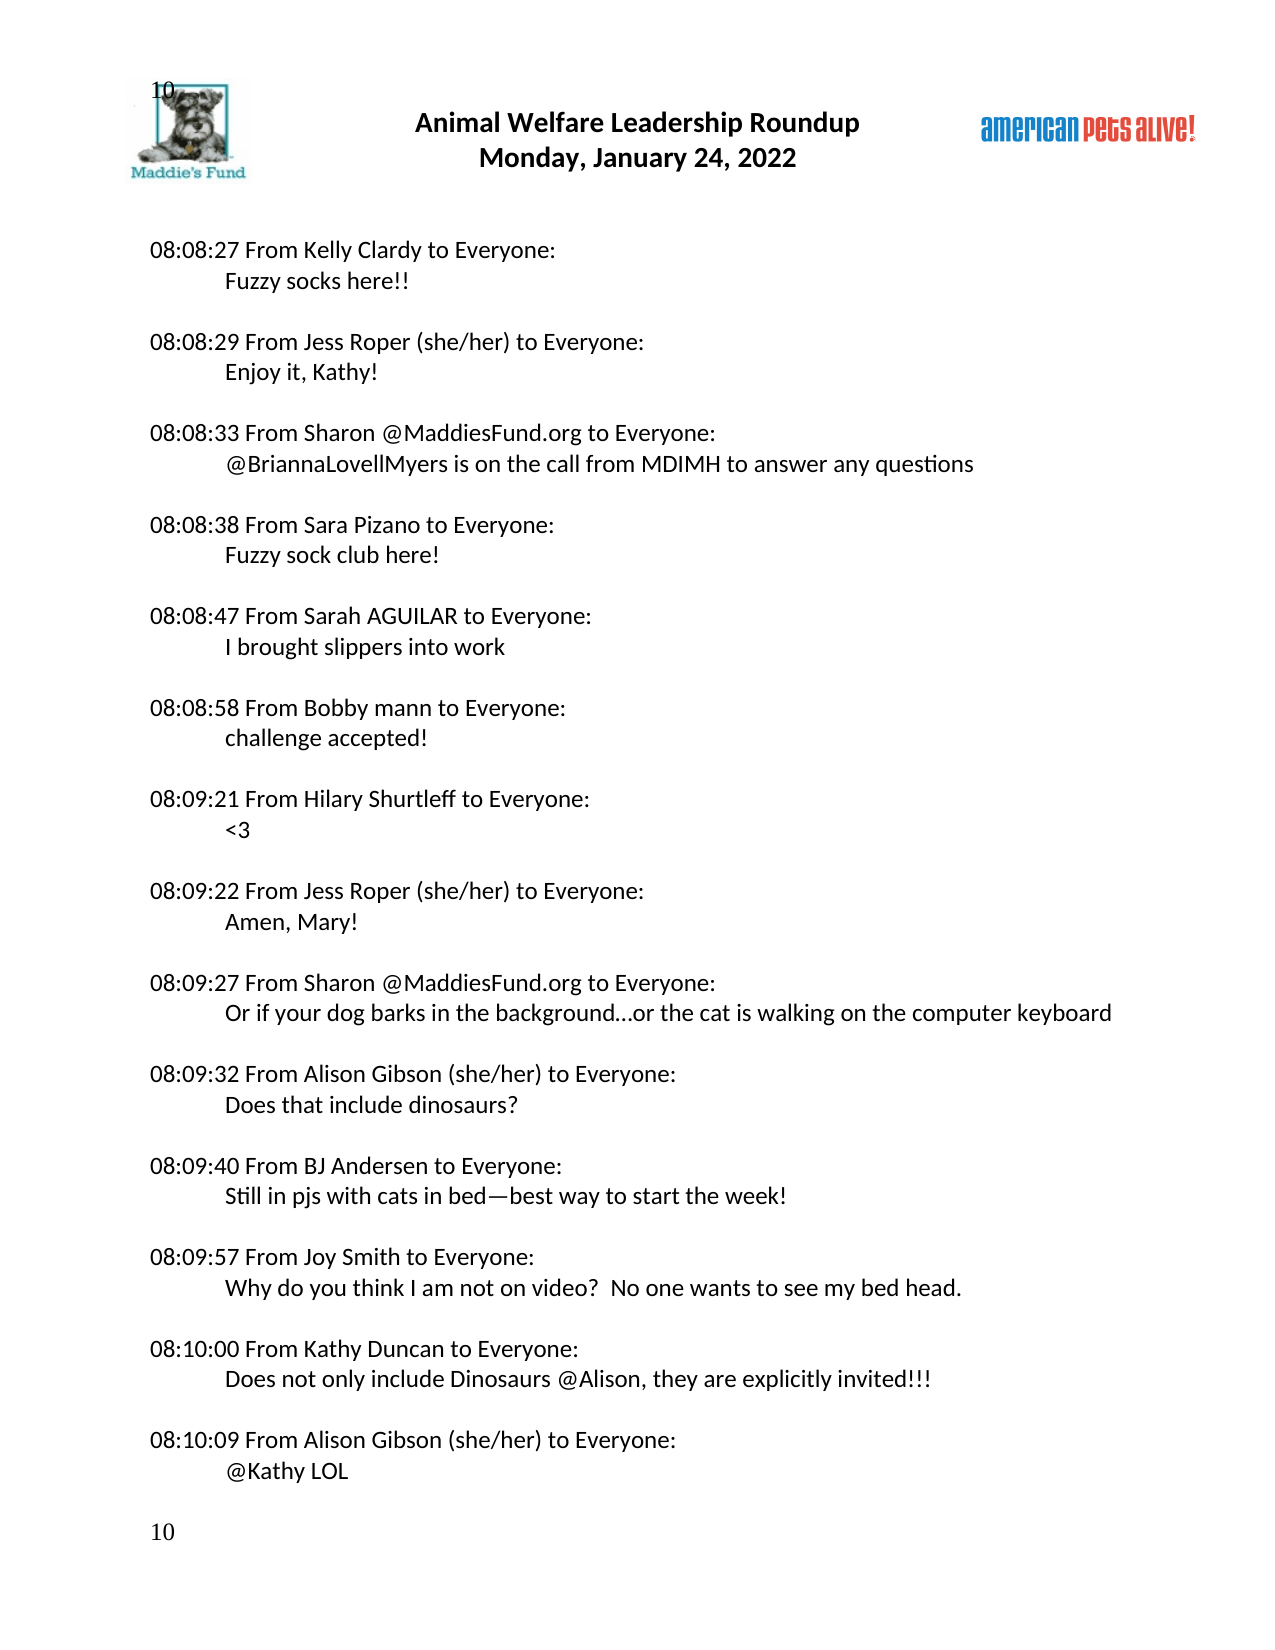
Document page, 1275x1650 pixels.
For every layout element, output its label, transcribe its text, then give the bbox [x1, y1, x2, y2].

text challenge accepted! [150, 723, 1162, 753]
text 08:10:09 From Alison Gibson (she/her) to Everyone: [150, 1424, 1162, 1455]
text 08:08:38 From Sara Pizano to Everyone: [150, 509, 1162, 539]
text Does not only include Dinosaurs @Alison, they are explicitly invited!!! [150, 1363, 1162, 1394]
text Why do you think I am not on video? No one wants to see my bed head. [150, 1272, 1162, 1302]
text Or if your dog barks in the background…or the cat is walking on the computer keyboard [150, 997, 1162, 1028]
text Amen, Mary! [150, 906, 1162, 936]
text 08:09:57 From Joy Smith to Everyone: [150, 1241, 1162, 1272]
picture [125, 78, 253, 185]
text Enjoy it, Kathy! [150, 356, 1162, 387]
text Does that include dinosaurs? [150, 1089, 1162, 1119]
text <3 [150, 814, 1162, 845]
text 08:08:33 From Sharon @MaddiesFund.org to Everyone: [150, 417, 1162, 448]
text I brought slippers into work [150, 631, 1162, 662]
text 08:09:32 From Alison Gibson (she/her) to Everyone: [150, 1058, 1162, 1089]
text 08:08:58 From Bobby mann to Everyone: [150, 692, 1162, 723]
picture [971, 106, 1205, 153]
text 08:08:27 From Kelly Clardy to Everyone: [150, 234, 1162, 265]
text 08:09:22 From Jess Roper (she/her) to Everyone: [150, 875, 1162, 906]
text 08:09:21 From Hilary Shurtleff to Everyone: [150, 784, 1162, 814]
text Still in pjs with cats in bed—best way to start the week! [150, 1180, 1162, 1211]
text 08:09:27 From Sharon @MaddiesFund.org to Everyone: [150, 967, 1162, 997]
text @BriannaLovellMyers is on the call from MDIMH to answer any questions [150, 448, 1162, 478]
text Fuzzy socks here!! [150, 265, 1162, 295]
text @Kathy LOL [150, 1455, 1162, 1486]
text 08:08:29 From Jess Roper (she/her) to Everyone: [150, 326, 1162, 356]
text 08:08:47 From Sarah AGUILAR to Everyone: [150, 601, 1162, 631]
text Fuzzy sock club here! [150, 539, 1162, 570]
text 08:10:00 From Kathy Duncan to Everyone: [150, 1333, 1162, 1363]
text 08:09:40 From BJ Andersen to Everyone: [150, 1150, 1162, 1180]
